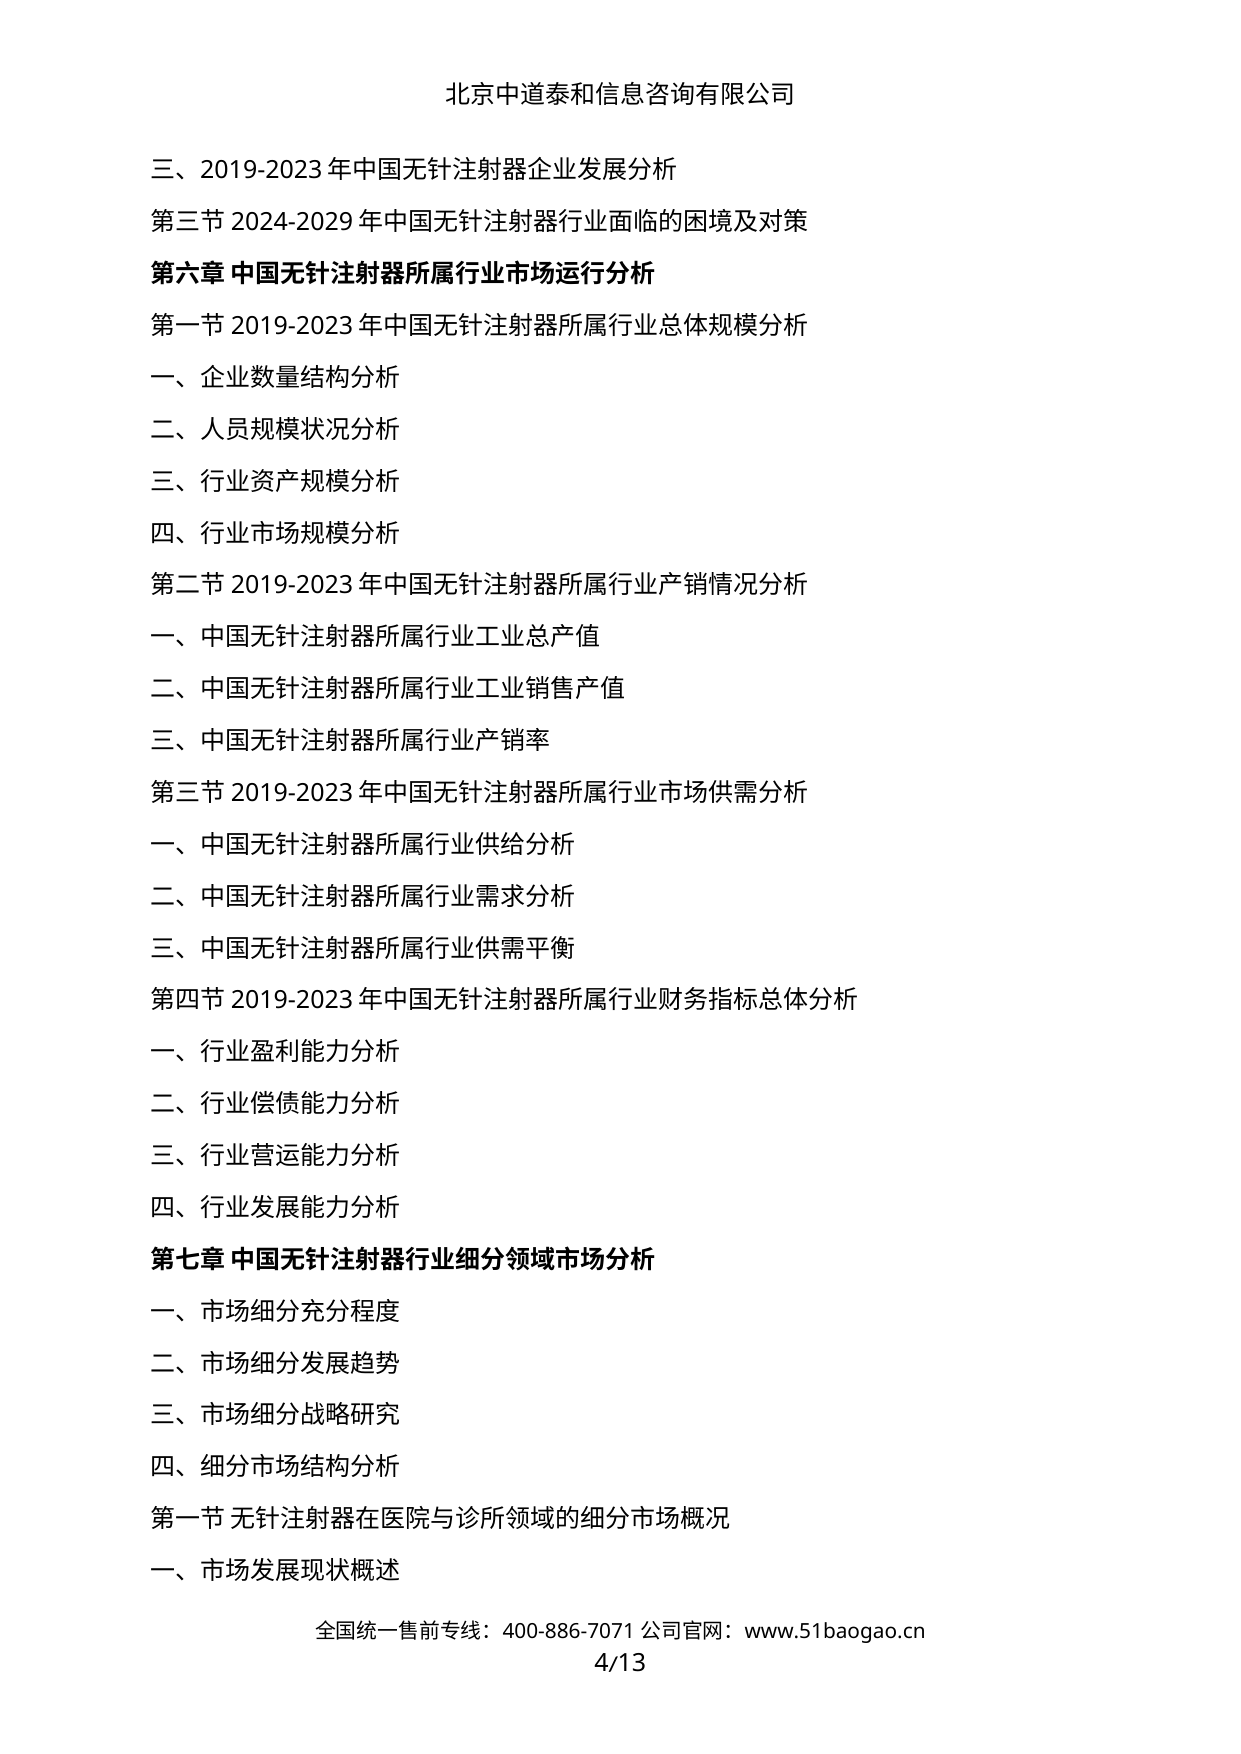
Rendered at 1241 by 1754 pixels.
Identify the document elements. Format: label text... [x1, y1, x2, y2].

text 一、市场发展现状概述 [150, 1551, 1090, 1587]
text 第六章 中国无针注射器所属行业市场运行分析 [150, 254, 1090, 290]
text 第七章 中国无针注射器行业细分领域市场分析 [150, 1239, 1090, 1276]
text 三、行业资产规模分析 [150, 461, 1090, 497]
text 三、中国无针注射器所属行业产销率 [150, 721, 1090, 757]
text 一、市场细分充分程度 [150, 1291, 1090, 1327]
text 四、行业市场规模分析 [150, 513, 1090, 549]
text 第一节 2019-2023年中国无针注射器所属行业总体规模分析 [150, 306, 1090, 342]
text 第二节 2019-2023年中国无针注射器所属行业产销情况分析 [150, 565, 1090, 601]
text 二、中国无针注射器所属行业需求分析 [150, 876, 1090, 912]
text 二、行业偿债能力分析 [150, 1084, 1090, 1120]
text 三、2019-2023年中国无针注射器企业发展分析 [150, 150, 1090, 186]
text 四、行业发展能力分析 [150, 1187, 1090, 1224]
text 二、市场细分发展趋势 [150, 1343, 1090, 1379]
text 第三节 2019-2023年中国无针注射器所属行业市场供需分析 [150, 772, 1090, 809]
text 一、行业盈利能力分析 [150, 1032, 1090, 1068]
text 第三节 2024-2029年中国无针注射器行业面临的困境及对策 [150, 202, 1090, 238]
text 一、中国无针注射器所属行业供给分析 [150, 824, 1090, 861]
text 一、企业数量结构分析 [150, 357, 1090, 394]
text 第一节 无针注射器在医院与诊所领域的细分市场概况 [150, 1499, 1090, 1535]
text 二、中国无针注射器所属行业工业销售产值 [150, 669, 1090, 705]
text 四、细分市场结构分析 [150, 1447, 1090, 1483]
text 二、人员规模状况分析 [150, 409, 1090, 446]
text 一、中国无针注射器所属行业工业总产值 [150, 617, 1090, 653]
text 三、市场细分战略研究 [150, 1395, 1090, 1431]
text 三、行业营运能力分析 [150, 1136, 1090, 1172]
text 第四节 2019-2023年中国无针注射器所属行业财务指标总体分析 [150, 980, 1090, 1016]
text 三、中国无针注射器所属行业供需平衡 [150, 928, 1090, 964]
